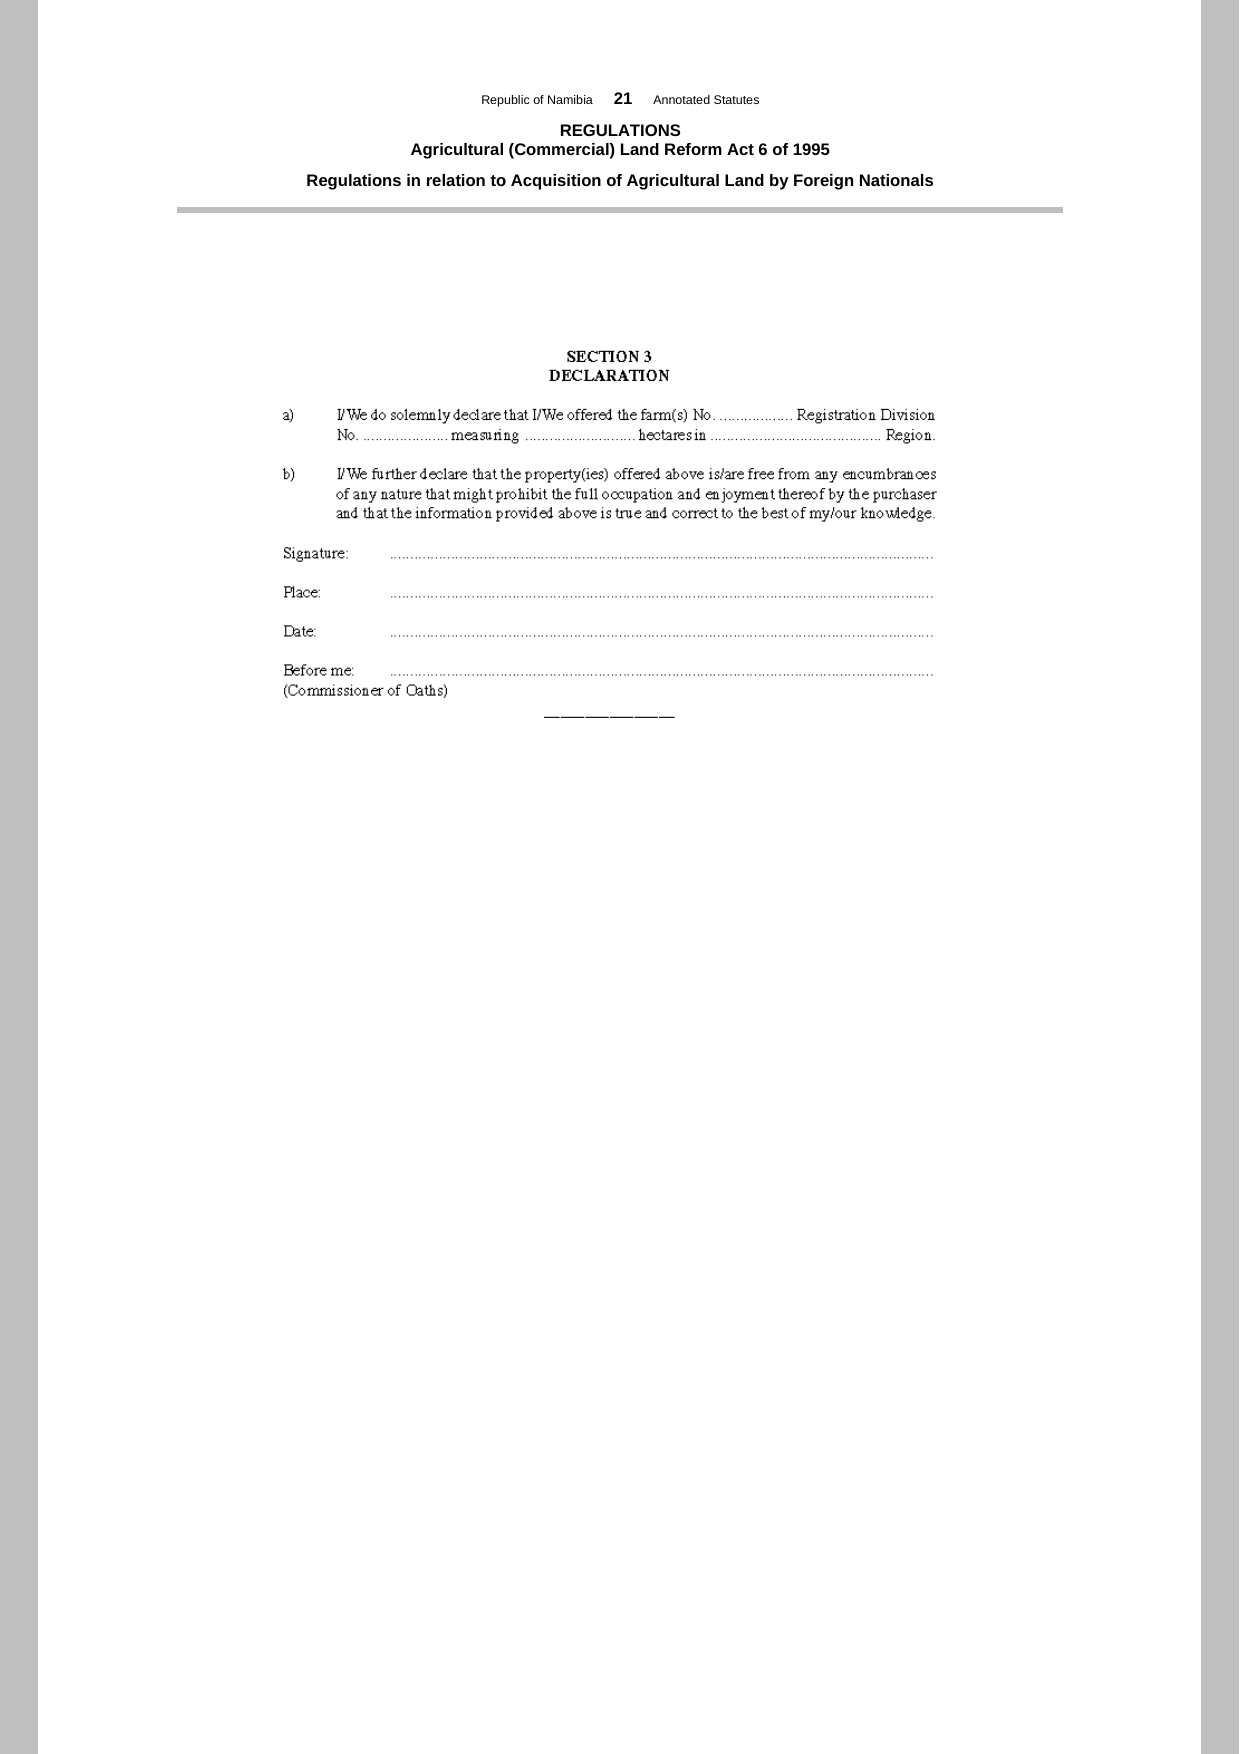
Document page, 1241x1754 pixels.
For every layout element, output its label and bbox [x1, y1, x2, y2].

picture [177, 265, 1063, 1518]
